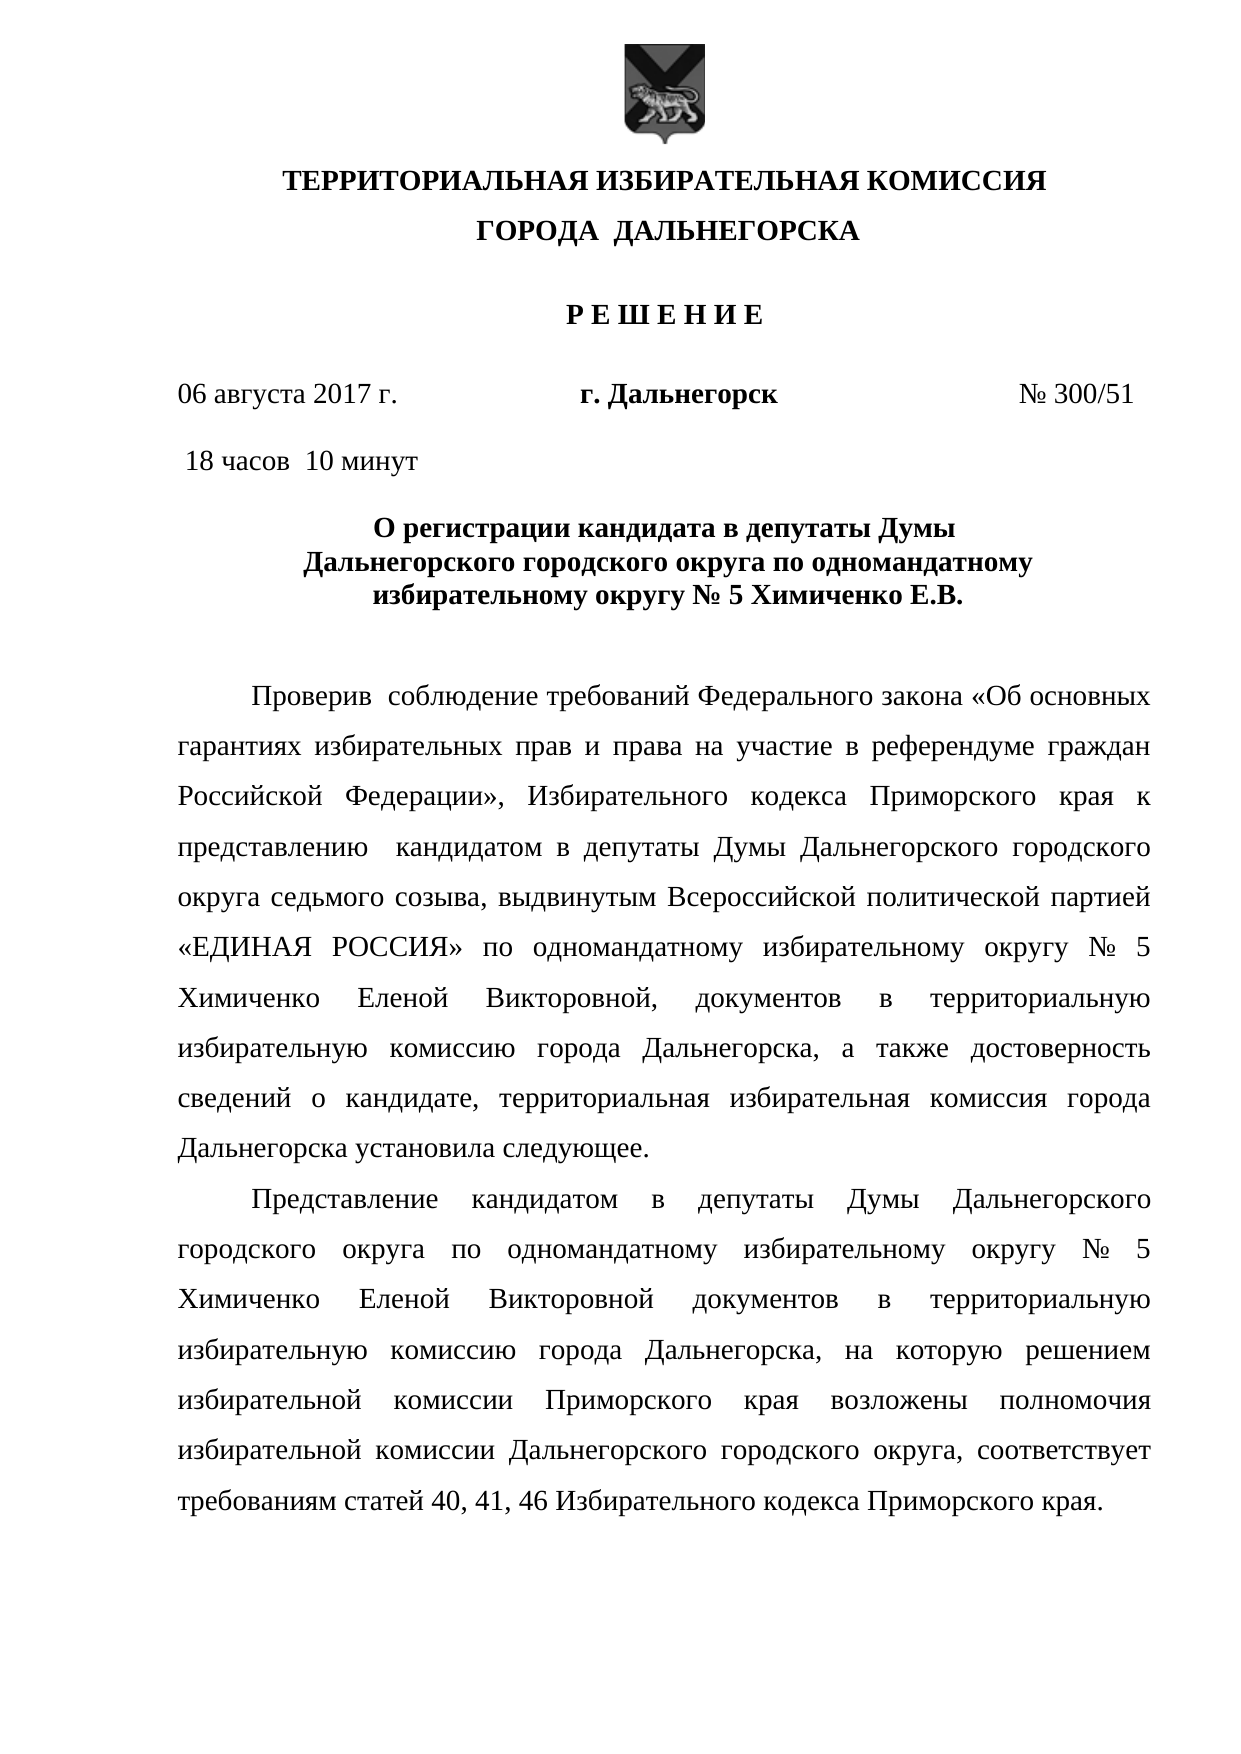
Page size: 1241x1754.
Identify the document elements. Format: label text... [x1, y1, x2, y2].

picture [623, 44, 705, 146]
text Дальнегорского городского округа по одномандатному [177, 544, 1152, 577]
subtitle Р Е Ш Е Н И Е [177, 297, 1152, 330]
text ТЕРРИТОРИАЛЬНАЯ ИЗБИРАТЕЛЬНАЯ КОМИССИЯ [177, 163, 1152, 196]
text 18 часов 10 минут [177, 443, 1152, 477]
text избирательному округу № 5 Химиченко Е.В. [177, 577, 1152, 611]
text ГОРОДА ДАЛЬНЕГОРСКА [177, 213, 1152, 247]
text 06 августа 2017 г. г. Дальнегорск № 300/51 [177, 376, 1152, 409]
text Проверив соблюдение требований Федерального закона «Об основных гарантиях избирательных прав и права на участие в референдуме граждан Российской Федерации», Избирательного кодекса Приморского края к представлению кандидатом в депутаты Думы Дальнегорского городского округа седьмого созыва, выдвинутым Всероссийской политической партией «ЕДИНАЯ РОССИЯ» по одномандатному избирательному округу № 5 Химиченко Еленой Викторовной, документов в территориальную избирательную комиссию города Дальнегорска, а также достоверность сведений о кандидате, территориальная избирательная комиссия города Дальнегорска установила следующее. [177, 678, 1152, 1164]
text Представление кандидатом в депутаты Думы Дальнегорского городского округа по одномандатному избирательному округу № 5 Химиченко Еленой Викторовной документов в территориальную избирательную комиссию города Дальнегорска, на которую решением избирательной комиссии Приморского края возложены полномочия избирательной комиссии Дальнегорского городского округа, соответствует требованиям статей 40, 41, 46 Избирательного кодекса Приморского края. [177, 1181, 1152, 1516]
text О регистрации кандидата в депутаты Думы [177, 510, 1152, 544]
